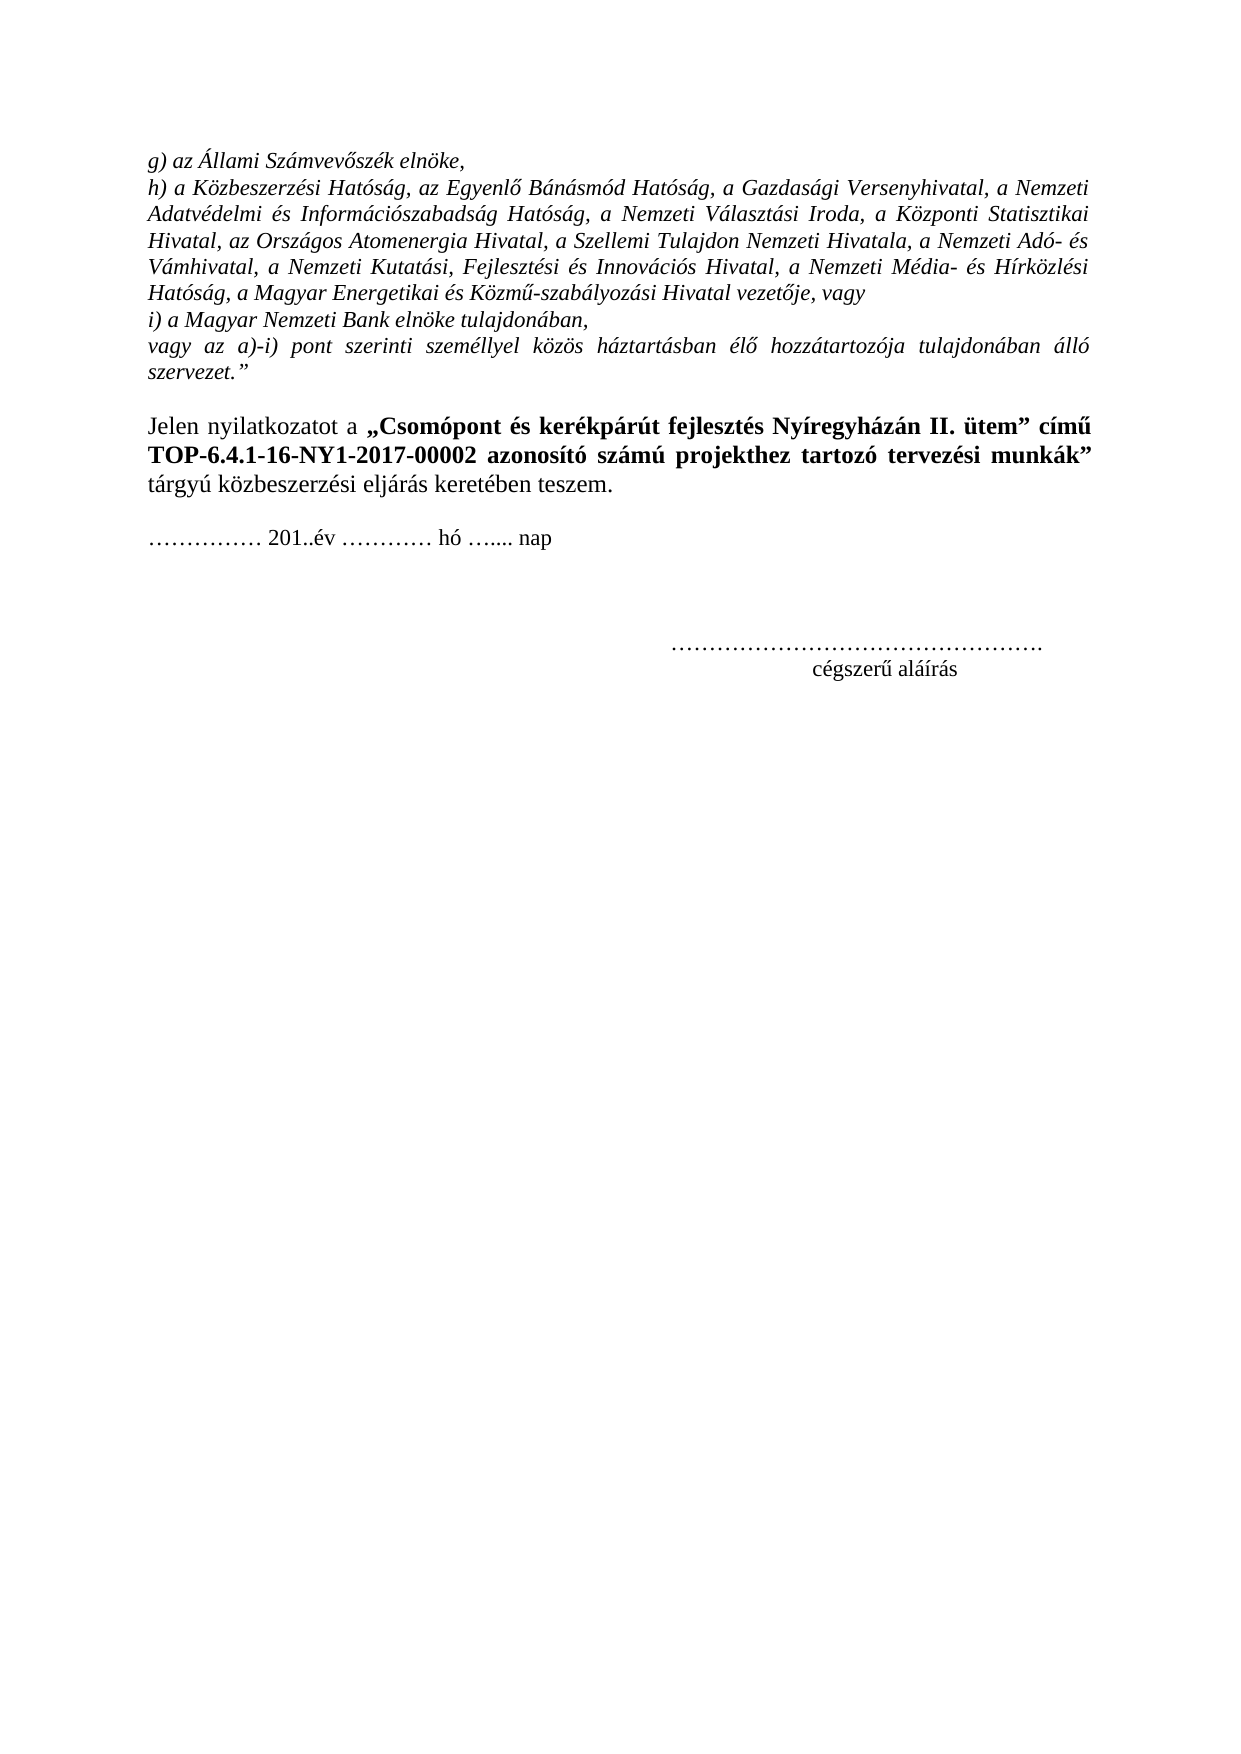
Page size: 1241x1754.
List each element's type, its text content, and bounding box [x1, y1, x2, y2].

text …………………………………………. [148, 629, 1093, 656]
text Jelen nyilatkozatot a „Csomópont és kerékpárút fejlesztés Nyíregyházán II. ütem” című TOP-6.4.1-16-NY1-2017-00002 azonosító számú projekthez tartozó tervezési munkák” tárgyú közbeszerzési eljárás keretében teszem. [148, 411, 1093, 497]
title …………… 201..év ………… hó ….... nap [148, 524, 1093, 550]
text cégszerű aláírás [148, 656, 1093, 682]
text h) a Közbeszerzési Hatóság, az Egyenlő Bánásmód Hatóság, a Gazdasági Versenyhivatal, a Nemzeti Adatvédelmi és Információszabadság Hatóság, a Nemzeti Választási Iroda, a Központi Statisztikai Hivatal, az Országos Atomenergia Hivatal, a Szellemi Tulajdon Nemzeti Hivatala, a Nemzeti Adó- és Vámhivatal, a Nemzeti Kutatási, Fejlesztési és Innovációs Hivatal, a Nemzeti Média- és Hírközlési Hatóság, a Magyar Energetikai és Közmű-szabályozási Hivatal vezetője, vagy [148, 174, 1093, 306]
text i) a Magyar Nemzeti Bank elnöke tulajdonában, [148, 306, 1093, 332]
text g) az Állami Számvevőszék elnöke, [148, 148, 1093, 174]
text vagy az a)-i) pont szerinti személlyel közös háztartásban élő hozzátartozója tulajdonában álló szervezet.” [148, 332, 1093, 385]
